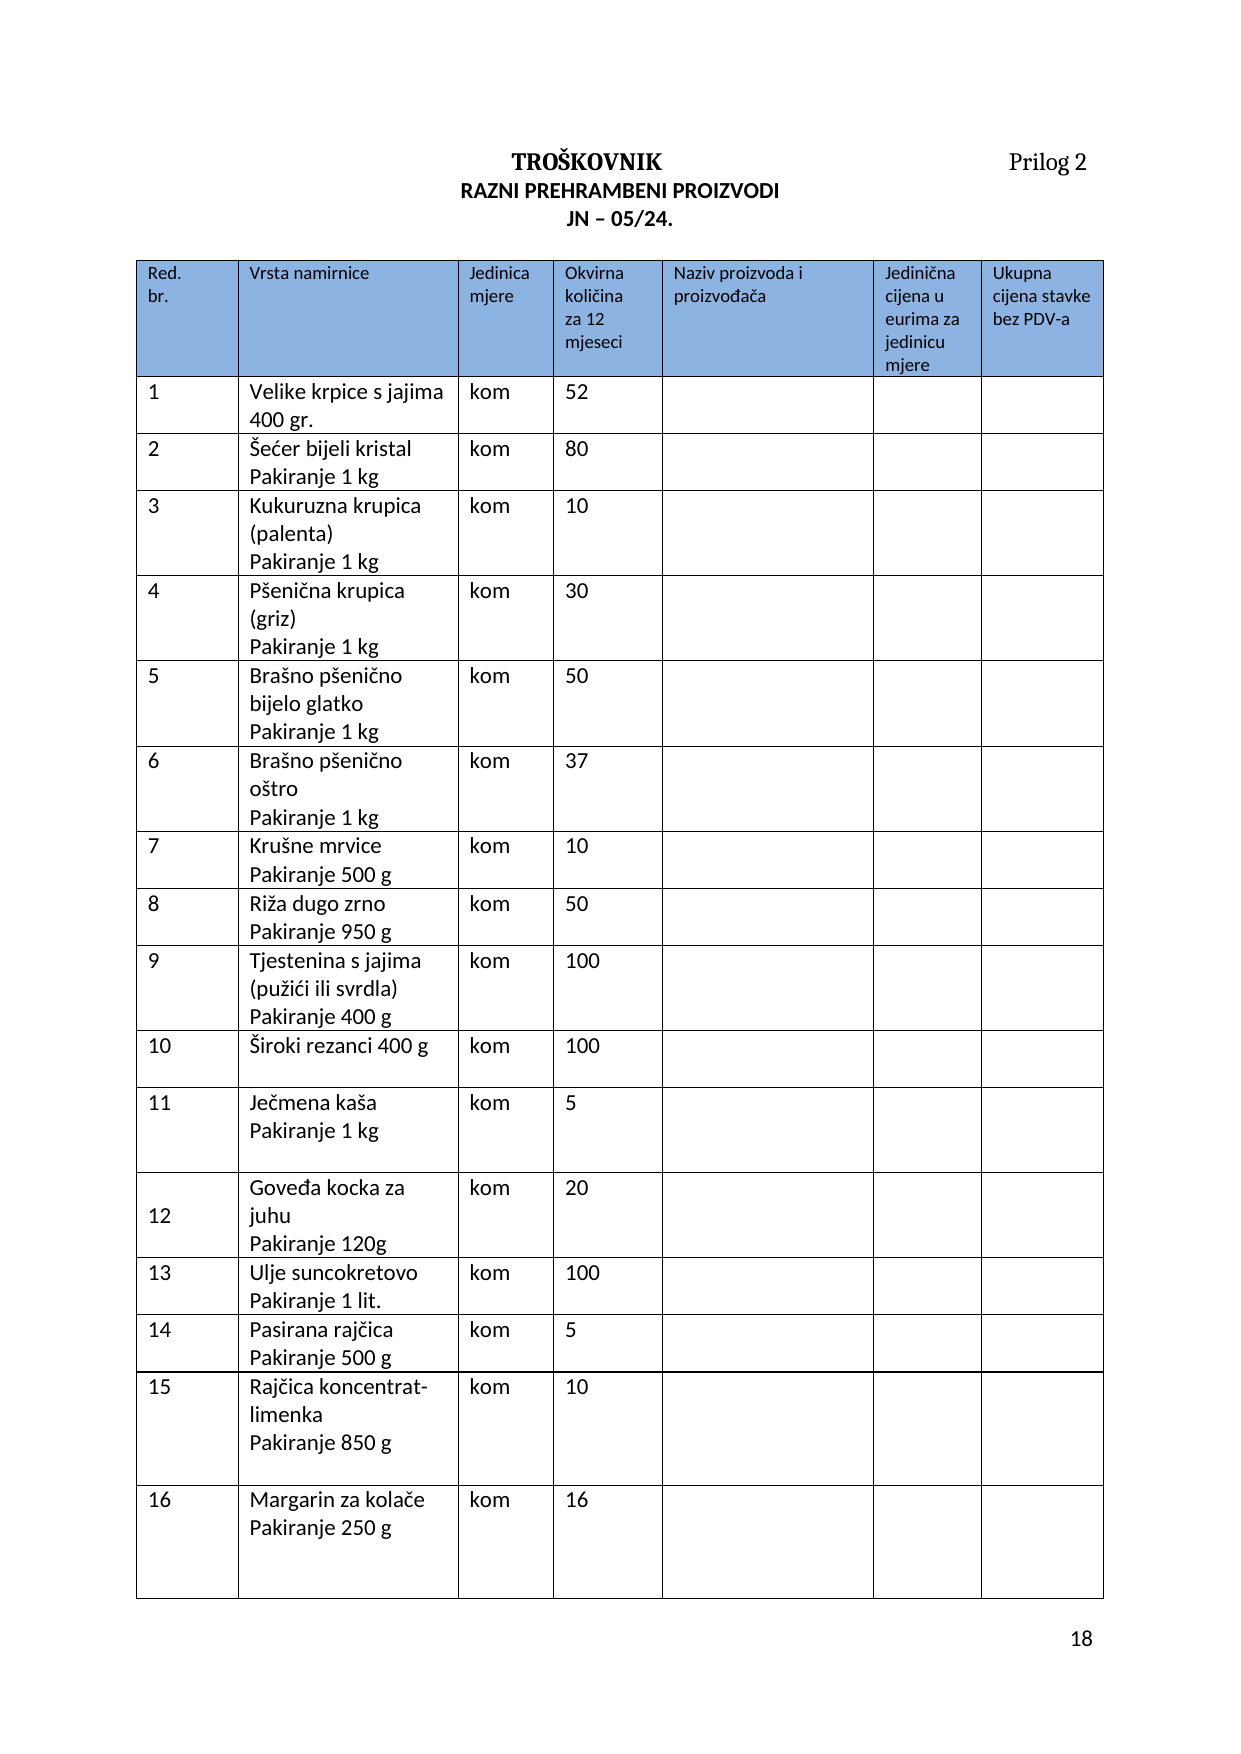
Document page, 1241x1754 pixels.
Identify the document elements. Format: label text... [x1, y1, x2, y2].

table_cell [874, 1315, 981, 1371]
table_cell [982, 1088, 1103, 1172]
table_cell [982, 747, 1103, 831]
table_cell [982, 576, 1103, 660]
table_cell Kukuruzna krupica (palenta) Pakiranje 1 kg [239, 491, 458, 575]
table_cell 9 [137, 946, 238, 1030]
table_cell [874, 1173, 981, 1257]
table_cell kom [459, 377, 553, 433]
table_cell 50 [554, 889, 662, 945]
table_cell [663, 576, 873, 660]
subtitle TROŠKOVNIK Prilog 2 [148, 148, 1093, 176]
table_cell Margarin za kolače Pakiranje 250 g [239, 1486, 458, 1598]
table_cell Pšenična krupica (griz) Pakiranje 1 kg [239, 576, 458, 660]
table_cell [874, 661, 981, 746]
table_cell kom [459, 1373, 553, 1484]
table_cell 10 [137, 1031, 238, 1087]
table_cell 8 [137, 889, 238, 945]
table_cell Šećer bijeli kristal Pakiranje 1 kg [239, 434, 458, 490]
table_cell [982, 377, 1103, 433]
table_cell 13 [137, 1258, 238, 1314]
table_cell [982, 661, 1103, 746]
table_cell 20 [554, 1173, 662, 1257]
table_cell [663, 377, 873, 433]
table_header Red. br. [137, 261, 238, 376]
table_cell [663, 1031, 873, 1087]
table_cell 100 [554, 1258, 662, 1314]
table_cell Pasirana rajčica Pakiranje 500 g [239, 1315, 458, 1371]
table_cell Tjestenina s jajima (pužići ili svrdla) Pakiranje 400 g [239, 946, 458, 1030]
table_cell [663, 1258, 873, 1314]
table_cell [874, 1373, 981, 1484]
table_cell Krušne mrvice Pakiranje 500 g [239, 832, 458, 888]
table_cell 52 [554, 377, 662, 433]
table_header Naziv proizvoda i proizvođača [663, 261, 873, 376]
table_cell [874, 946, 981, 1030]
table_cell kom [459, 889, 553, 945]
table_header Okvirna količina za 12 mjeseci [554, 261, 662, 376]
table_cell 12 [137, 1173, 238, 1257]
table_cell [874, 377, 981, 433]
text JN – 05/24. [148, 204, 1093, 232]
table_header Jedinica mjere [459, 261, 553, 376]
table_cell Široki rezanci 400 g [239, 1031, 458, 1087]
table_cell 5 [554, 1315, 662, 1371]
table_cell kom [459, 1031, 553, 1087]
table_header Jedinična cijena u eurima za jedinicu mjere [874, 261, 981, 376]
table_cell 7 [137, 832, 238, 888]
table_cell 5 [554, 1088, 662, 1172]
table_cell kom [459, 661, 553, 746]
table_cell kom [459, 1315, 553, 1371]
table_cell [663, 434, 873, 490]
table_cell [982, 946, 1103, 1030]
table_cell 2 [137, 434, 238, 490]
table_cell [982, 889, 1103, 945]
table_cell Velike krpice s jajima 400 gr. [239, 377, 458, 433]
table_cell kom [459, 747, 553, 831]
table_cell 3 [137, 491, 238, 575]
table_cell [663, 832, 873, 888]
table_cell [982, 1031, 1103, 1087]
table_cell 15 [137, 1373, 238, 1484]
table_cell [982, 434, 1103, 490]
table_cell [663, 1373, 873, 1484]
table_cell kom [459, 1486, 553, 1598]
table_cell 16 [554, 1486, 662, 1598]
table_cell [663, 491, 873, 575]
table_cell 4 [137, 576, 238, 660]
table_cell 80 [554, 434, 662, 490]
table_cell kom [459, 1258, 553, 1314]
table_cell [874, 434, 981, 490]
table_cell kom [459, 1173, 553, 1257]
table_cell 14 [137, 1315, 238, 1371]
text RAZNI PREHRAMBENI PROIZVODI [148, 176, 1093, 204]
table_cell [874, 889, 981, 945]
table_header Vrsta namirnice [239, 261, 458, 376]
table_cell [663, 1173, 873, 1257]
table_cell Ulje suncokretovo Pakiranje 1 lit. [239, 1258, 458, 1314]
table_cell 37 [554, 747, 662, 831]
table_cell 100 [554, 1031, 662, 1087]
table_cell 11 [137, 1088, 238, 1172]
table_cell [663, 747, 873, 831]
table_cell [874, 1486, 981, 1598]
table_cell kom [459, 1088, 553, 1172]
table_cell 10 [554, 1373, 662, 1484]
table_cell [874, 832, 981, 888]
table_cell kom [459, 576, 553, 660]
table_cell Ječmena kaša Pakiranje 1 kg [239, 1088, 458, 1172]
table_cell kom [459, 491, 553, 575]
table_cell [982, 1258, 1103, 1314]
table_cell Goveđa kocka za juhu Pakiranje 120g [239, 1173, 458, 1257]
table_cell Brašno pšenično bijelo glatko Pakiranje 1 kg [239, 661, 458, 746]
table_cell [874, 1258, 981, 1314]
table_cell 100 [554, 946, 662, 1030]
table_cell Brašno pšenično oštro Pakiranje 1 kg [239, 747, 458, 831]
table_cell 6 [137, 747, 238, 831]
table_cell [663, 661, 873, 746]
table_cell [663, 1315, 873, 1371]
table_cell 10 [554, 491, 662, 575]
table_cell [663, 946, 873, 1030]
table_cell Riža dugo zrno Pakiranje 950 g [239, 889, 458, 945]
table_cell kom [459, 434, 553, 490]
table_cell 50 [554, 661, 662, 746]
table_cell [874, 747, 981, 831]
table_cell [982, 1486, 1103, 1598]
table_cell kom [459, 832, 553, 888]
table_cell [982, 1173, 1103, 1257]
table_cell [874, 491, 981, 575]
table_cell [982, 832, 1103, 888]
table_cell [982, 1373, 1103, 1484]
table_cell 30 [554, 576, 662, 660]
table_cell 1 [137, 377, 238, 433]
table_cell [874, 1088, 981, 1172]
table_cell 10 [554, 832, 662, 888]
table_cell [982, 1315, 1103, 1371]
table_cell 16 [137, 1486, 238, 1598]
table_cell 5 [137, 661, 238, 746]
table_cell [663, 889, 873, 945]
table_cell [874, 1031, 981, 1087]
table_cell kom [459, 946, 553, 1030]
table_cell [663, 1486, 873, 1598]
table_cell [874, 576, 981, 660]
table_header Ukupna cijena stavke bez PDV-a [982, 261, 1103, 376]
table_cell [982, 491, 1103, 575]
table_cell [663, 1088, 873, 1172]
table_cell Rajčica koncentrat-limenka Pakiranje 850 g [239, 1373, 458, 1484]
